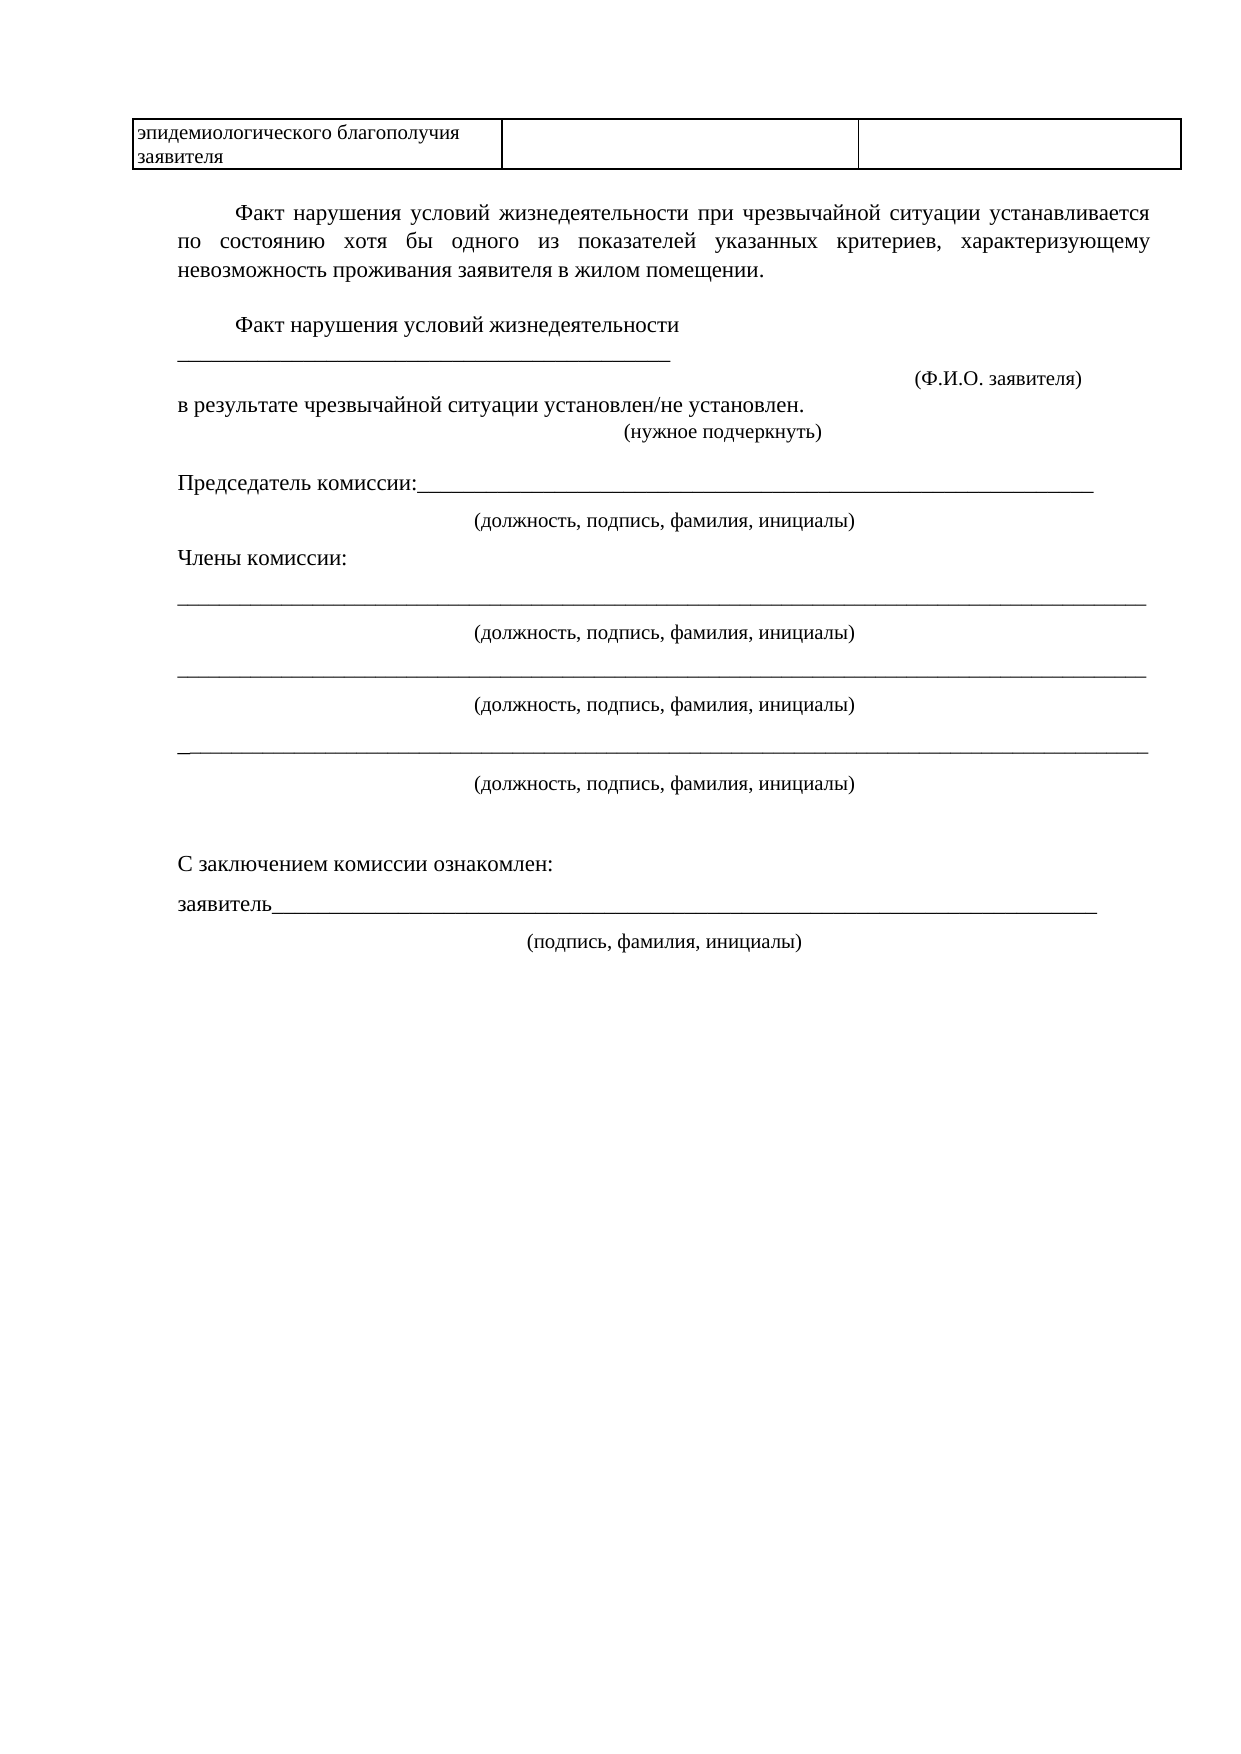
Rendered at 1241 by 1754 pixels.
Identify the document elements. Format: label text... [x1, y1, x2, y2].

text С заключением комиссии ознакомлен: [177, 850, 1152, 876]
text (должность, подпись, фамилия, инициалы) [177, 771, 1152, 795]
text _____________________________________________________________________________________________ [177, 584, 1152, 608]
text Председатель комиссии:___________________________________________________________ [177, 469, 1152, 495]
text заявитель________________________________________________________________________ [177, 889, 1152, 916]
text _____________________________________________________________________________________________ [177, 728, 1152, 757]
text (нужное подчеркнуть) [623, 417, 1152, 444]
text (должность, подпись, фамилия, инициалы) [177, 692, 1152, 716]
text в результате чрезвычайной ситуации установлен/не установлен. [177, 391, 1152, 417]
text Факт нарушения условий жизнедеятельности при чрезвычайной ситуации устанавливается по состоянию хотя бы одного из показателей указанных критериев, характеризующему невозможность проживания заявителя в жилом помещении. [177, 197, 1152, 283]
text (должность, подпись, фамилия, инициалы) [177, 508, 1152, 532]
text (должность, подпись, фамилия, инициалы) [177, 620, 1152, 644]
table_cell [859, 120, 1180, 168]
text Члены комиссии: [177, 544, 1152, 571]
text Факт нарушения условий жизнедеятельности ___________________________________________ [177, 311, 1152, 364]
text (Ф.И.О. заявителя) [845, 364, 1152, 390]
table_cell [503, 120, 858, 168]
text _____________________________________________________________________________________________ [177, 656, 1152, 680]
text (подпись, фамилия, инициалы) [177, 929, 1152, 953]
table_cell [134, 120, 501, 168]
